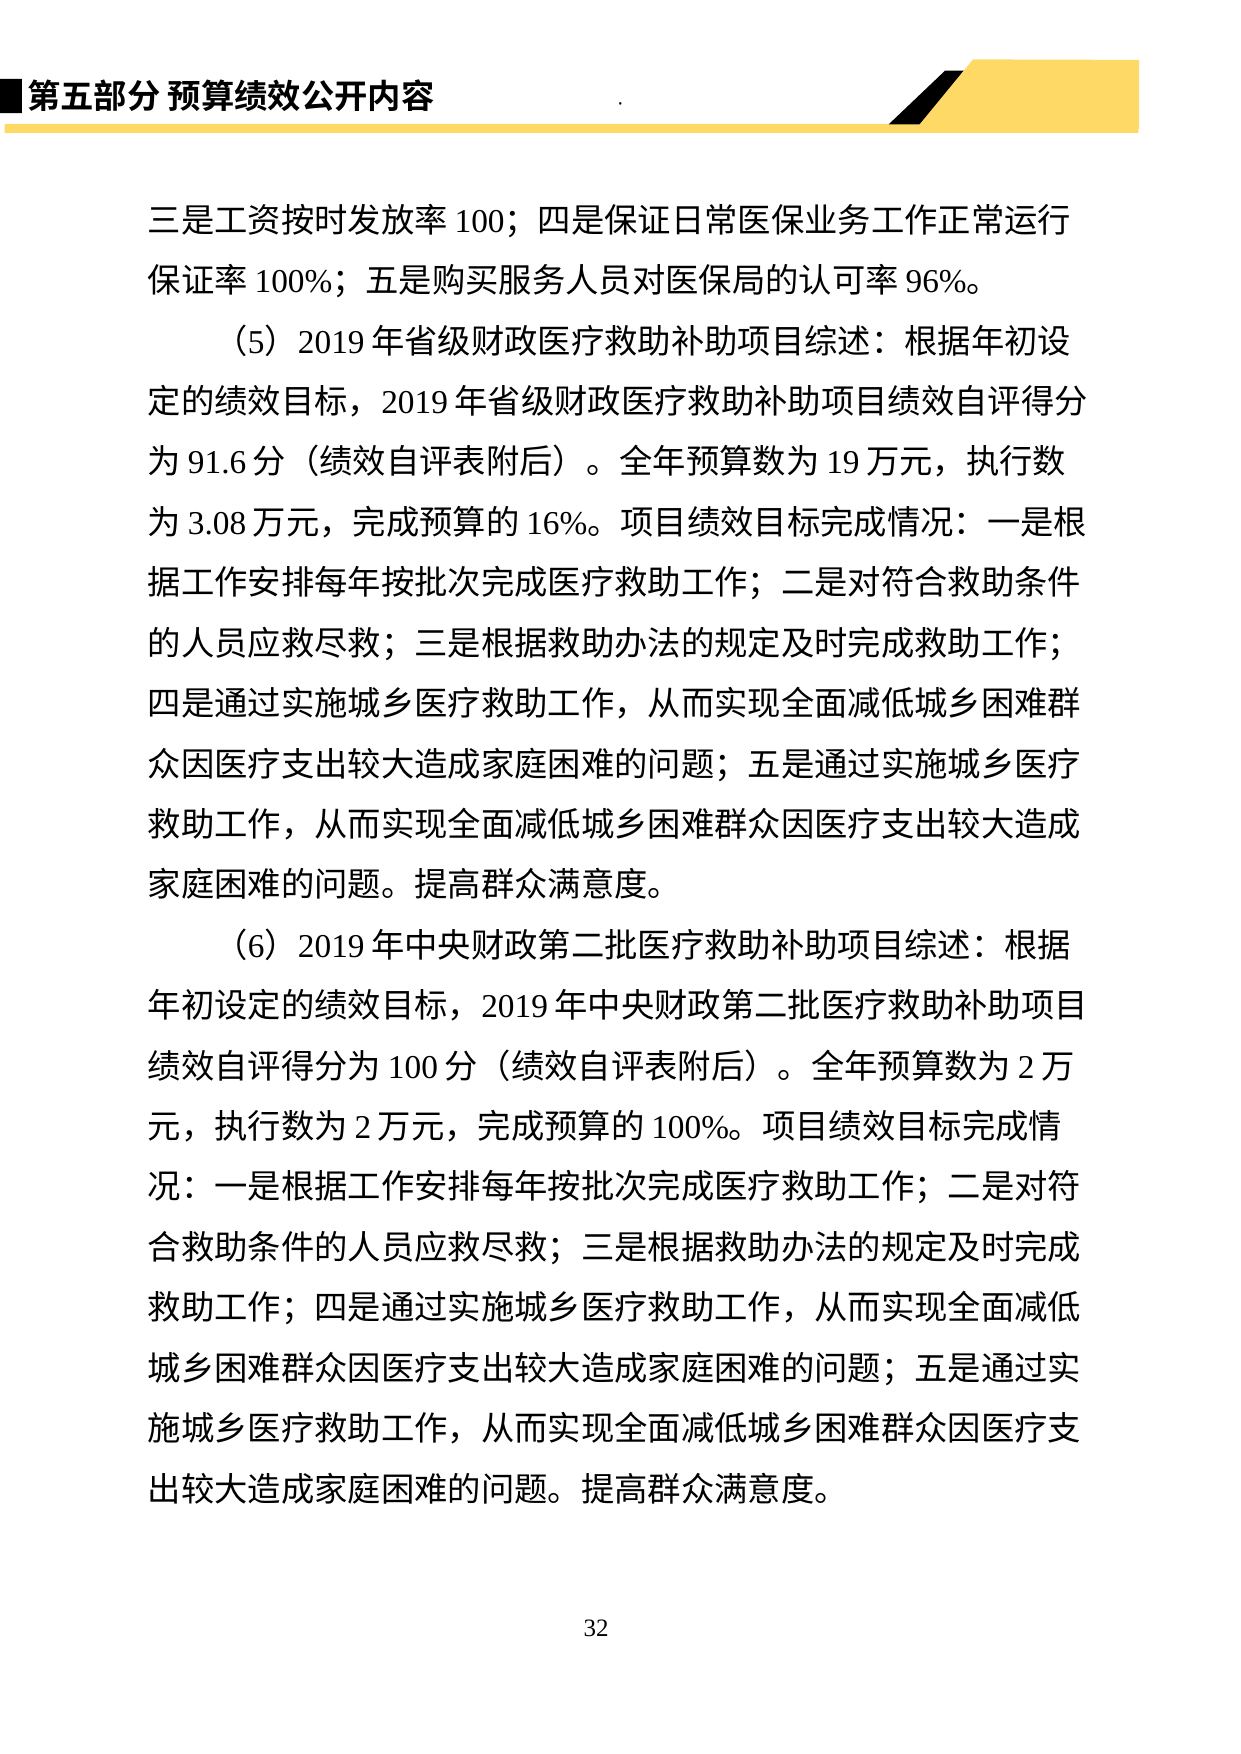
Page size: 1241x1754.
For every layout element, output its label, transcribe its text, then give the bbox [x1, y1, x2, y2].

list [148, 184, 1093, 305]
list （5）2019年省级财政医疗救助补助项目综述：根据年初设定的绩效目标，2019年省级财政医疗救助补助项目绩效自评得分为91.6分（绩效自评表附后）。全年预算数为19万元，执行数为3.08万元，完成预算的16%。项目绩效目标完成情况：一是根据工作安排每年按批次完成医疗救助工作；二是对符合救助条件的人员应救尽救；三是根据救助办法的规定及时完成救助工作；四是通过实施城乡医疗救助工作，从而实现全面减低城乡困难群众因医疗支出较大造成家庭困难的问题；五是通过实施城乡医疗救助工作，从而实现全面减低城乡困难群众因医疗支出较大造成家庭困难的问题。提高群众满意度。 [148, 305, 1093, 909]
list （6）2019年中央财政第二批医疗救助补助项目综述：根据年初设定的绩效目标，2019年中央财政第二批医疗救助补助项目绩效自评得分为100分（绩效自评表附后）。全年预算数为2万元，执行数为2万元，完成预算的100%。项目绩效目标完成情况：一是根据工作安排每年按批次完成医疗救助工作；二是对符合救助条件的人员应救尽救；三是根据救助办法的规定及时完成救助工作；四是通过实施城乡医疗救助工作，从而实现全面减低城乡困难群众因医疗支出较大造成家庭困难的问题；五是通过实施城乡医疗救助工作，从而实现全面减低城乡困难群众因医疗支出较大造成家庭困难的问题。提高群众满意度。 [148, 909, 1093, 1513]
